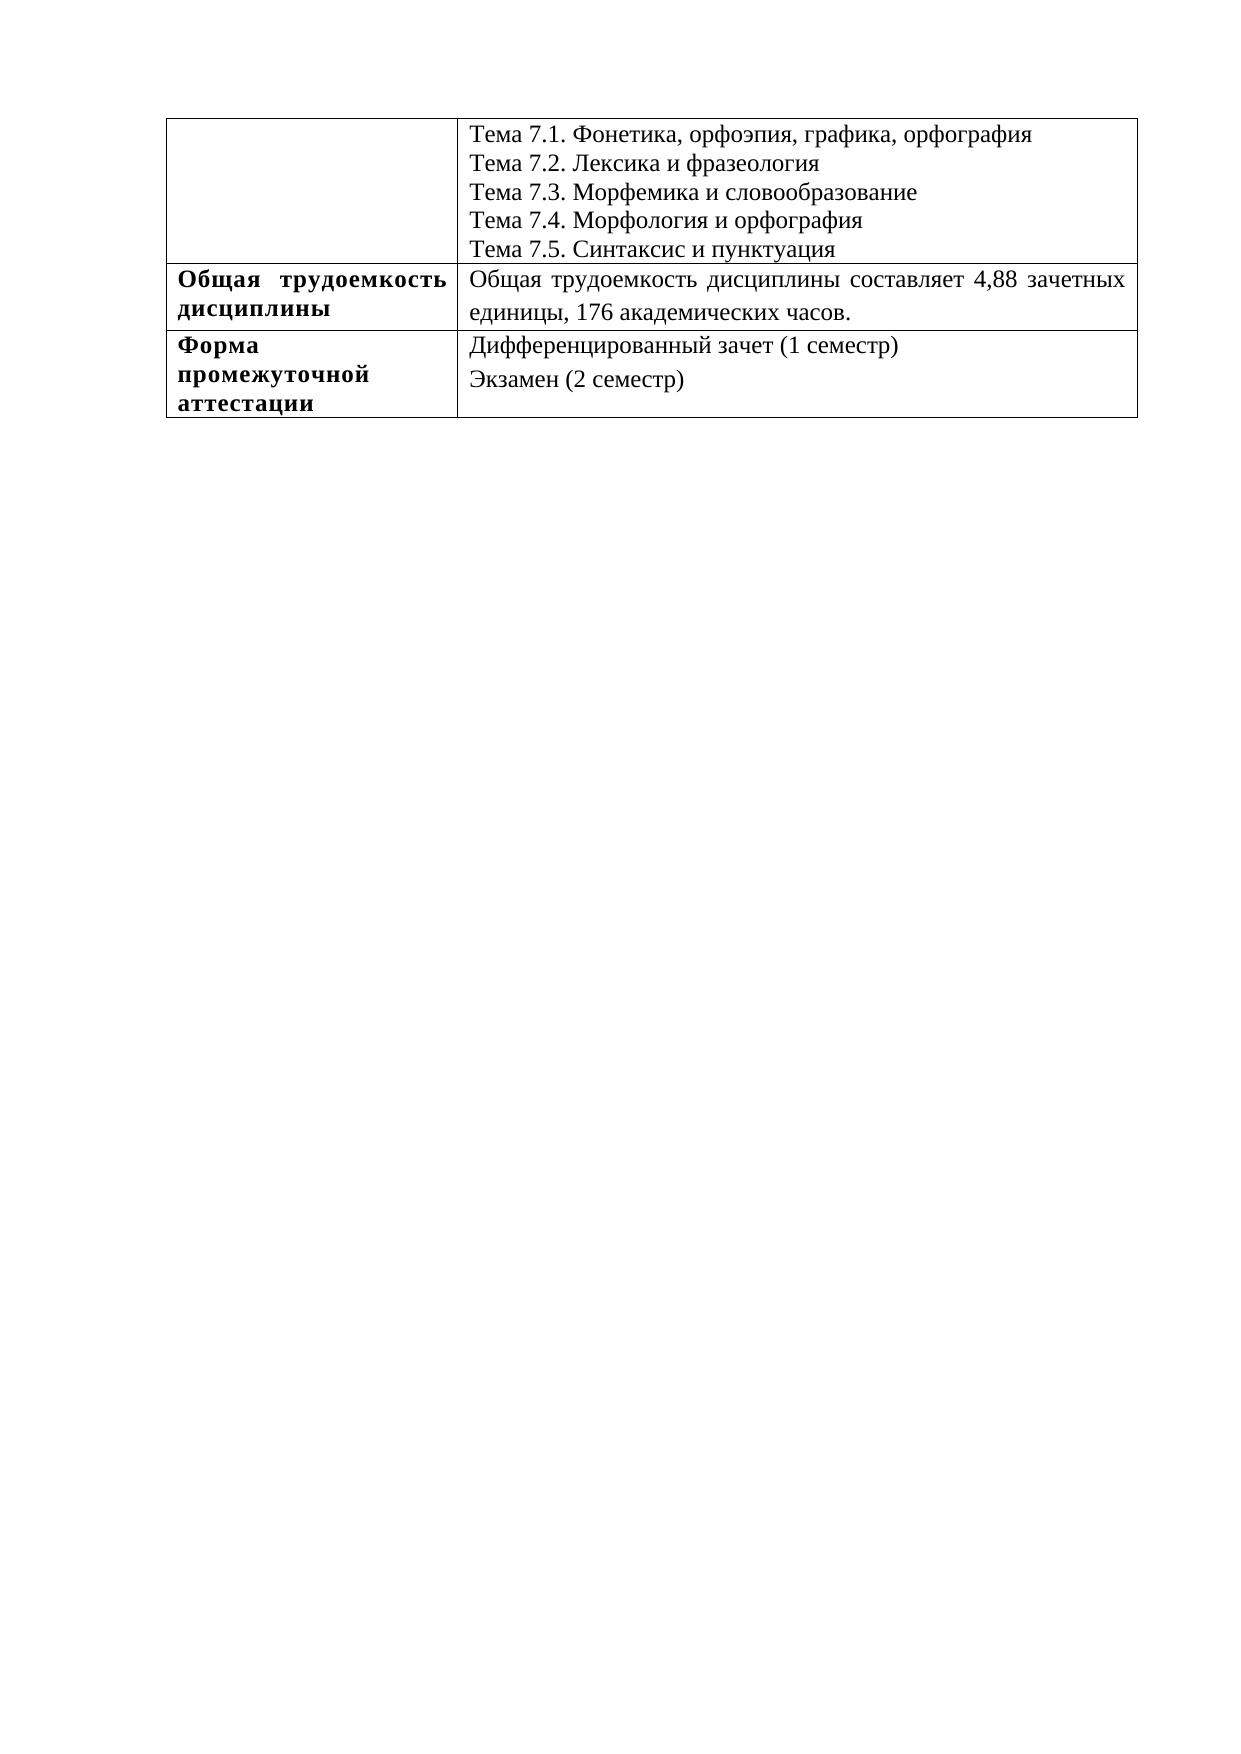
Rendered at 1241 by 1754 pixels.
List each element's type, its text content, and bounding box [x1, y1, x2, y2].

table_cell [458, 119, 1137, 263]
table_cell Дифференцированный зачет (1 семестр) Экзамен (2 семестр) [458, 331, 1137, 417]
table_cell Форма промежуточной аттестации [167, 331, 457, 417]
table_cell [167, 119, 457, 263]
table_cell Общая трудоемкость дисциплины [167, 264, 457, 329]
table_cell Общая трудоемкость дисциплины составляет 4,88 зачетных единицы, 176 академических часов. [458, 264, 1137, 329]
